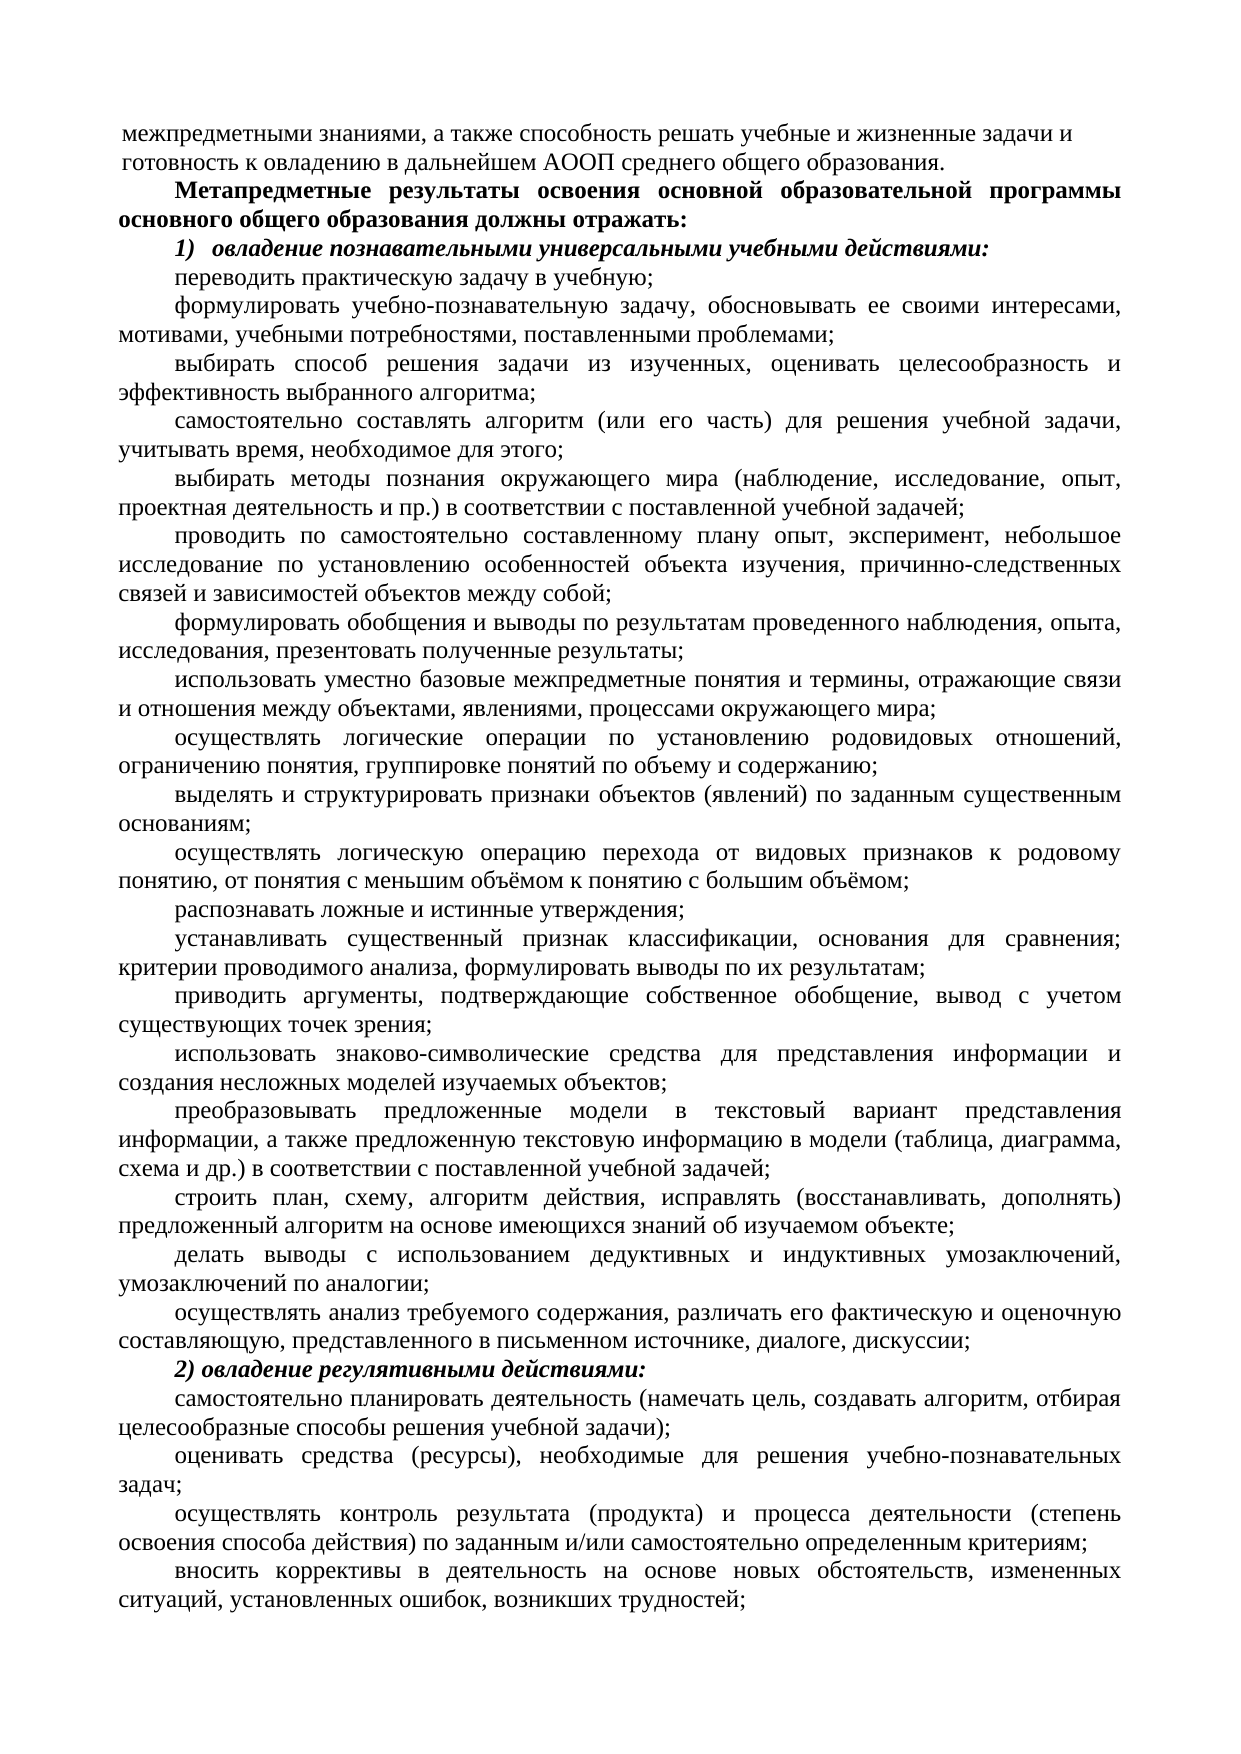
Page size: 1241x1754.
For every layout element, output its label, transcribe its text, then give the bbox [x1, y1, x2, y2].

text использовать уместно базовые межпредметные понятия и термины, отражающие связи и отношения между объектами, явлениями, процессами окружающего мира; [118, 664, 1122, 722]
text распознавать ложные и истинные утверждения; [118, 894, 1122, 923]
text формулировать обобщения и выводы по результатам проведенного наблюдения, опыта, исследования, презентовать полученные результаты; [118, 607, 1122, 664]
text осуществлять анализ требуемого содержания, различать его фактическую и оценочную составляющую, представленного в письменном источнике, диалоге, дискуссии; [118, 1297, 1122, 1354]
text преобразовывать предложенные модели в текстовый вариант представления информации, а также предложенную текстовую информацию в модели (таблица, диаграмма, схема и др.) в соответствии с поставленной учебной задачей; [118, 1096, 1122, 1182]
text осуществлять логические операции по установлению родовидовых отношений, ограничению понятия, группировке понятий по объему и содержанию; [118, 722, 1122, 779]
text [122, 118, 1122, 176]
text осуществлять логическую операцию перехода от видовых признаков к родовому понятию, от понятия с меньшим объёмом к понятию с большим объёмом; [118, 837, 1122, 894]
text оценивать средства (ресурсы), необходимые для решения учебно-познавательных задач; [118, 1441, 1122, 1498]
text устанавливать существенный признак классификации, основания для сравнения; критерии проводимого анализа, формулировать выводы по их результатам; [118, 923, 1122, 981]
text проводить по самостоятельно составленному плану опыт, эксперимент, небольшое исследование по установлению особенностей объекта изучения, причинно-следственных связей и зависимостей объектов между собой; [118, 521, 1122, 607]
text выделять и структурировать признаки объектов (явлений) по заданным существенным основаниям; [118, 779, 1122, 837]
text осуществлять контроль результата (продукта) и процесса деятельности (степень освоения способа действия) по заданным и/или самостоятельно определенным критериям; [118, 1498, 1122, 1556]
text делать выводы с использованием дедуктивных и индуктивных умозаключений, умозаключений по аналогии; [118, 1239, 1122, 1297]
text выбирать методы познания окружающего мира (наблюдение, исследование, опыт, проектная деятельность и пр.) в соответствии с поставленной учебной задачей; [118, 463, 1122, 521]
text переводить практическую задачу в учебную; [118, 262, 1122, 291]
list овладение познавательными универсальными учебными действиями: [174, 233, 1122, 262]
text вносить коррективы в деятельность на основе новых обстоятельств, измененных ситуаций, установленных ошибок, возникших трудностей; [118, 1556, 1122, 1613]
text самостоятельно планировать деятельность (намечать цель, создавать алгоритм, отбирая целесообразные способы решения учебной задачи); [118, 1383, 1122, 1441]
text приводить аргументы, подтверждающие собственное обобщение, вывод с учетом существующих точек зрения; [118, 981, 1122, 1038]
text Метапредметные результаты освоения основной образовательной программы основного общего образования должны отражать: [118, 176, 1122, 233]
text формулировать учебно-познавательную задачу, обосновывать ее своими интересами, мотивами, учебными потребностями, поставленными проблемами; [118, 291, 1122, 348]
text строить план, схему, алгоритм действия, исправлять (восстанавливать, дополнять) предложенный алгоритм на основе имеющихся знаний об изучаемом объекте; [118, 1182, 1122, 1239]
text самостоятельно составлять алгоритм (или его часть) для решения учебной задачи, учитывать время, необходимое для этого; [118, 406, 1122, 463]
text выбирать способ решения задачи из изученных, оценивать целесообразность и эффективность выбранного алгоритма; [118, 348, 1122, 406]
text использовать знаково-символические средства для представления информации и создания несложных моделей изучаемых объектов; [118, 1038, 1122, 1096]
text 2) овладение регулятивными действиями: [118, 1354, 1122, 1383]
